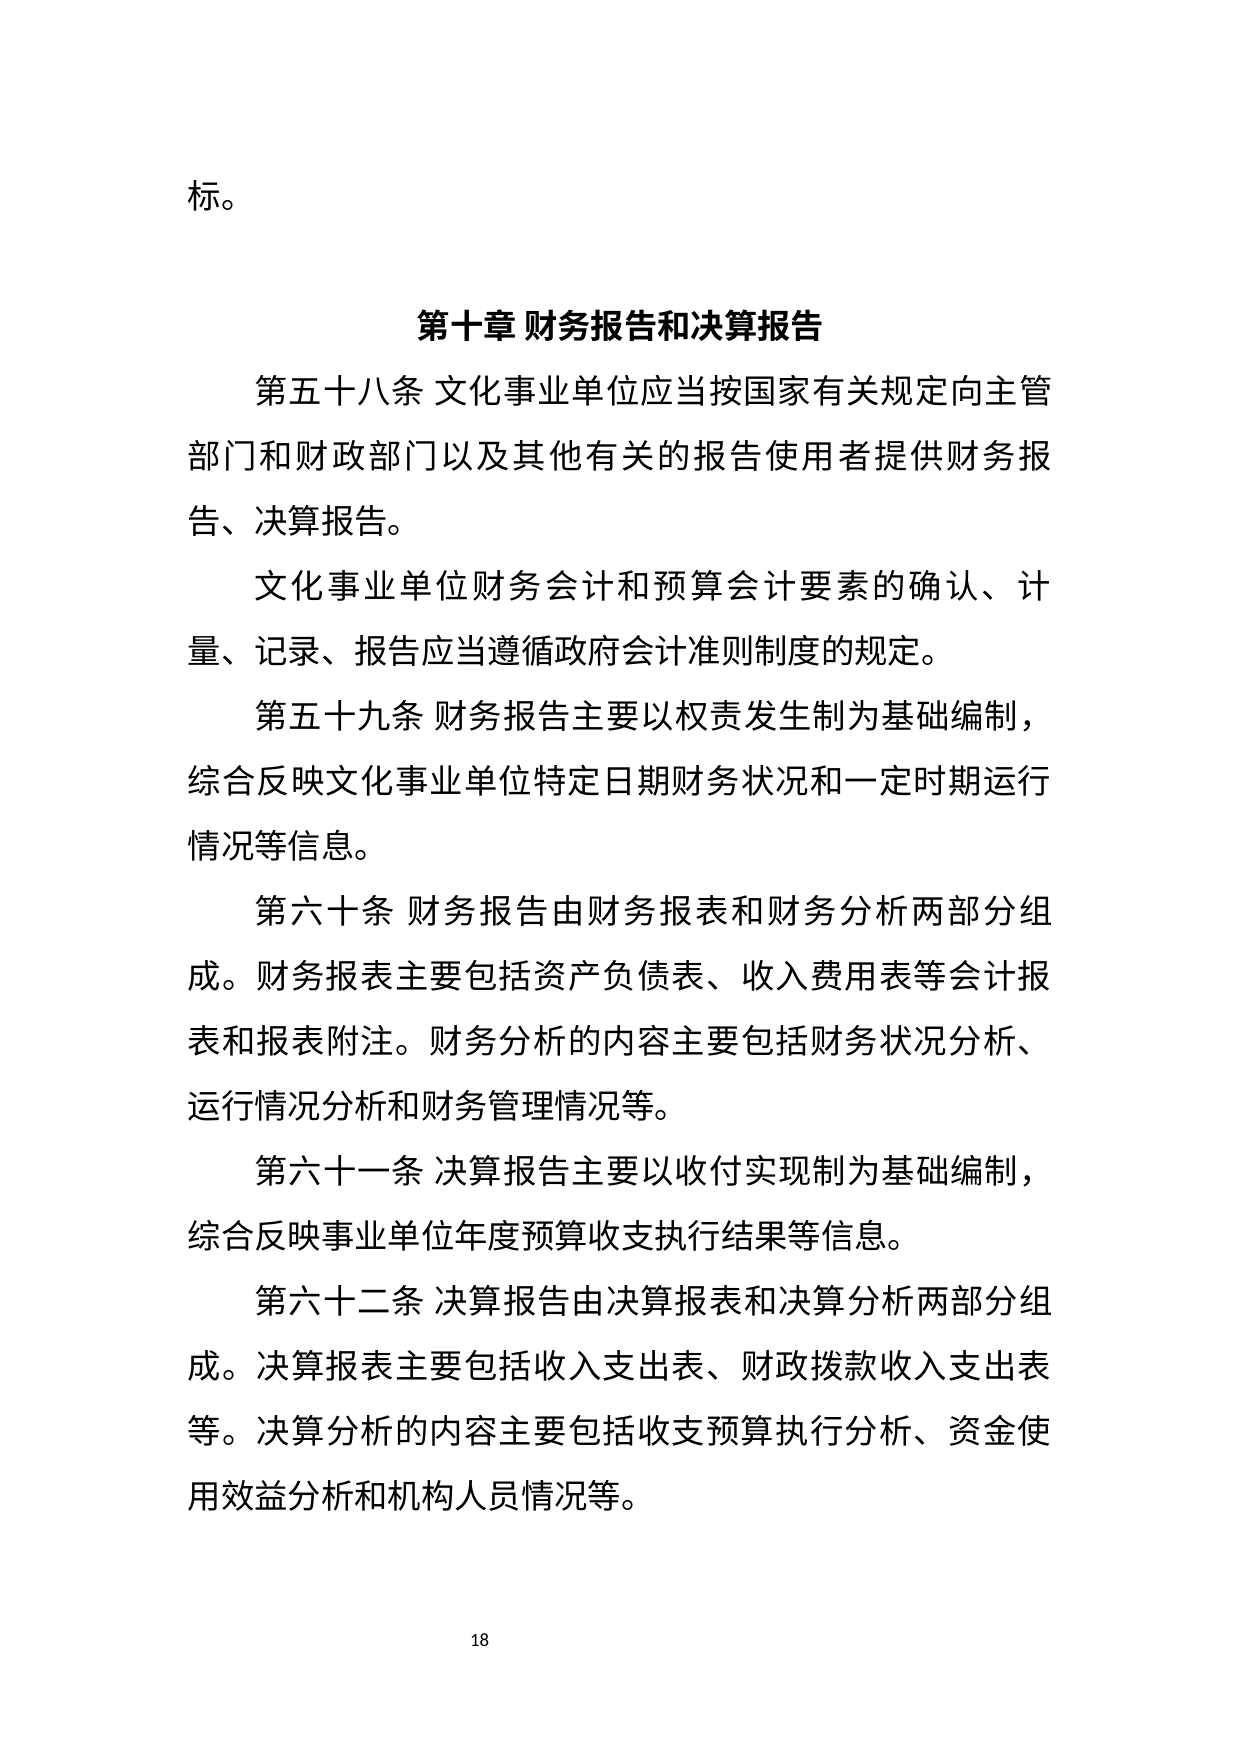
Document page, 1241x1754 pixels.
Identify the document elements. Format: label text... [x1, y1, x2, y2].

text 第六十条 财务报告由财务报表和财务分析两部分组成。财务报表主要包括资产负债表、收入费用表等会计报表和报表附注。财务分析的内容主要包括财务状况分析、运行情况分析和财务管理情况等。 [187, 877, 1053, 1137]
text 第六十一条 决算报告主要以收付实现制为基础编制，综合反映事业单位年度预算收支执行结果等信息。 [187, 1137, 1053, 1267]
text 第十章 财务报告和决算报告 [187, 292, 1053, 357]
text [187, 162, 1053, 227]
text 第六十二条 决算报告由决算报表和决算分析两部分组成。决算报表主要包括收入支出表、财政拨款收入支出表等。决算分析的内容主要包括收支预算执行分析、资金使用效益分析和机构人员情况等。 [187, 1267, 1053, 1527]
text 文化事业单位财务会计和预算会计要素的确认、计量、记录、报告应当遵循政府会计准则制度的规定。 [187, 552, 1053, 682]
text 第五十八条 文化事业单位应当按国家有关规定向主管部门和财政部门以及其他有关的报告使用者提供财务报告、决算报告。 [187, 357, 1053, 552]
text 第五十九条 财务报告主要以权责发生制为基础编制，综合反映文化事业单位特定日期财务状况和一定时期运行情况等信息。 [187, 682, 1053, 877]
